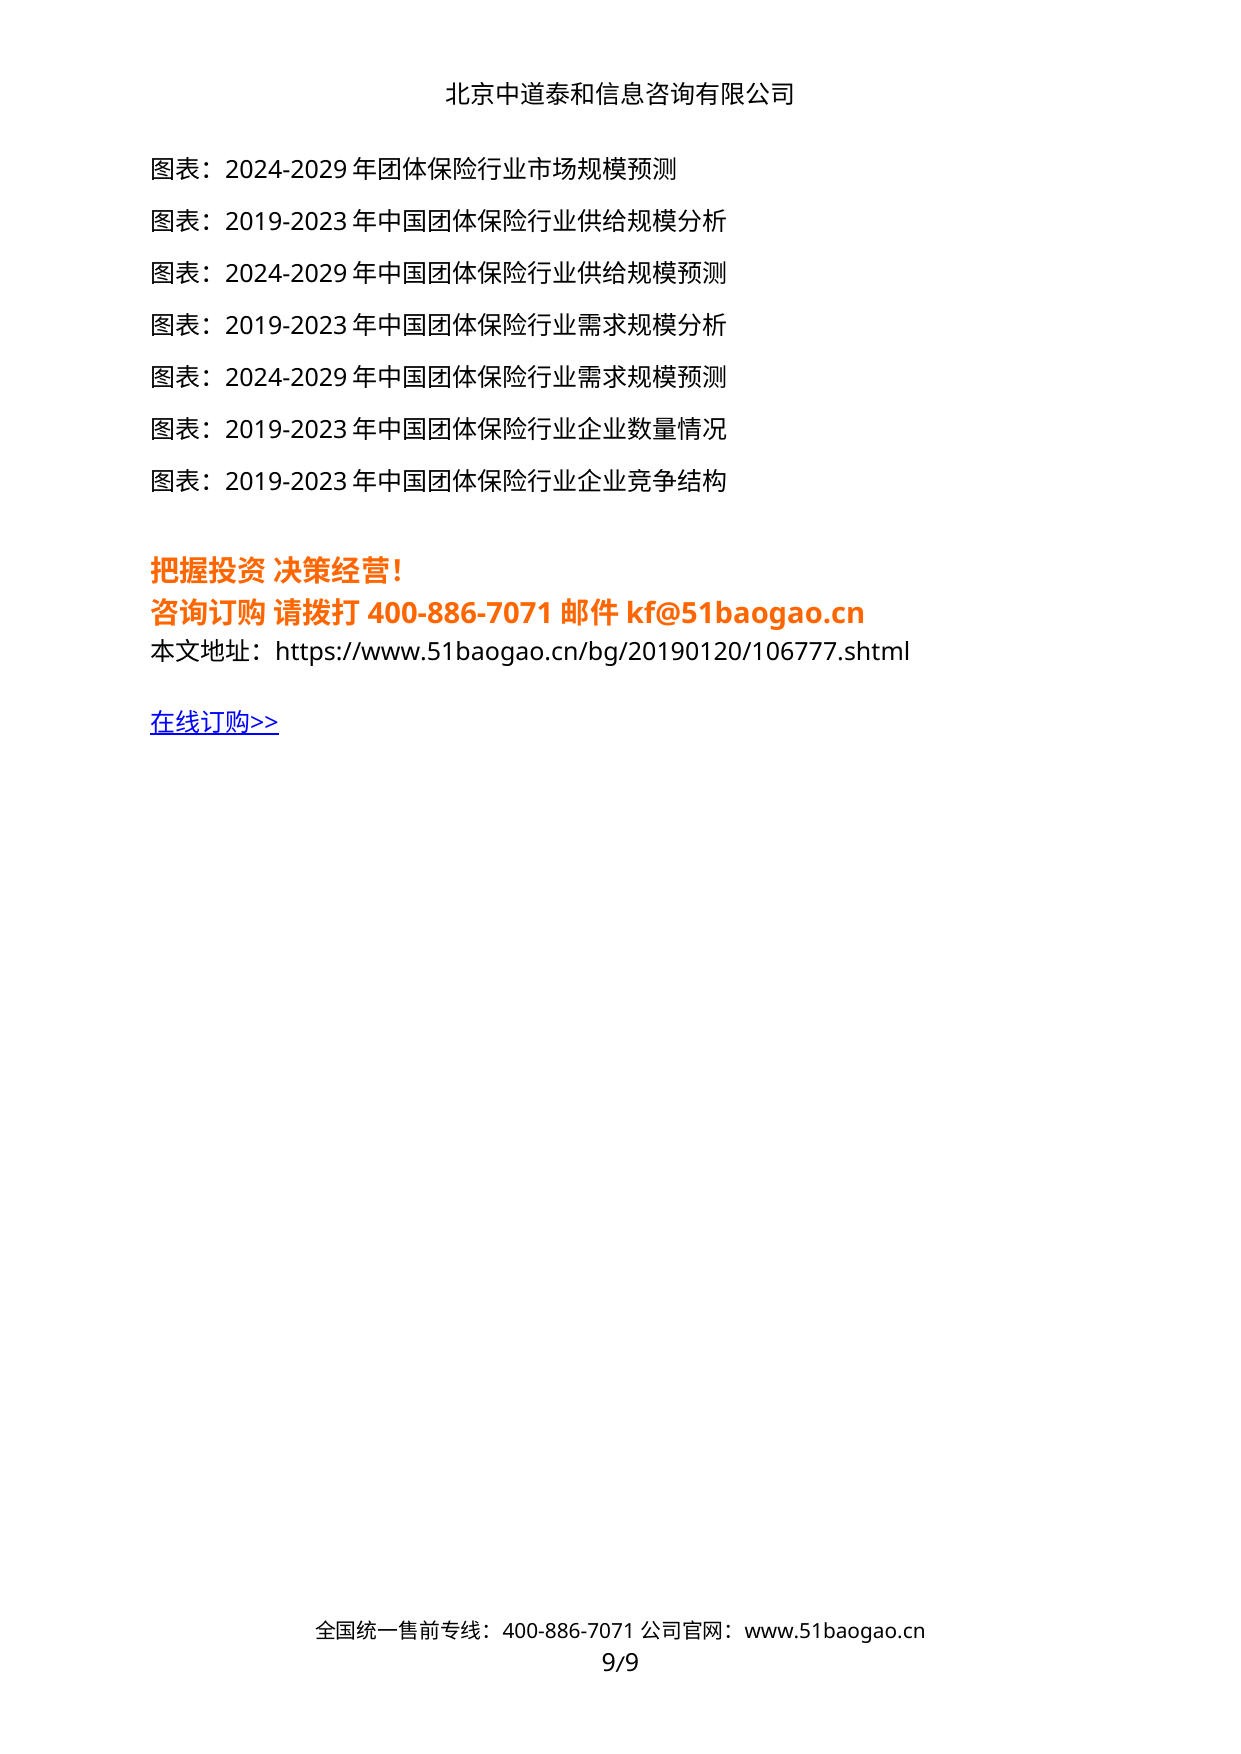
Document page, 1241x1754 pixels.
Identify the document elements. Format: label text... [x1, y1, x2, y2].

text 图表：2019-2023年中国团体保险行业供给规模分析 [150, 202, 1090, 238]
text 图表：2024-2029年中国团体保险行业需求规模预测 [150, 357, 1090, 394]
text 把握投资 决策经营！咨询订购 请拨打 400-886-7071 邮件 kf@51baogao.cn本文地址：https://www.51baogao.cn/bg/20190120/106777.shtml [150, 513, 1090, 668]
text 在线订购>> [150, 668, 1090, 738]
text 图表：2024-2029年中国团体保险行业供给规模预测 [150, 254, 1090, 290]
text 图表：2019-2023年中国团体保险行业需求规模分析 [150, 306, 1090, 342]
text 图表：2019-2023年中国团体保险行业企业数量情况 [150, 409, 1090, 446]
text 图表：2019-2023年中国团体保险行业企业竞争结构 [150, 461, 1090, 497]
text 图表：2024-2029年团体保险行业市场规模预测 [150, 150, 1090, 186]
